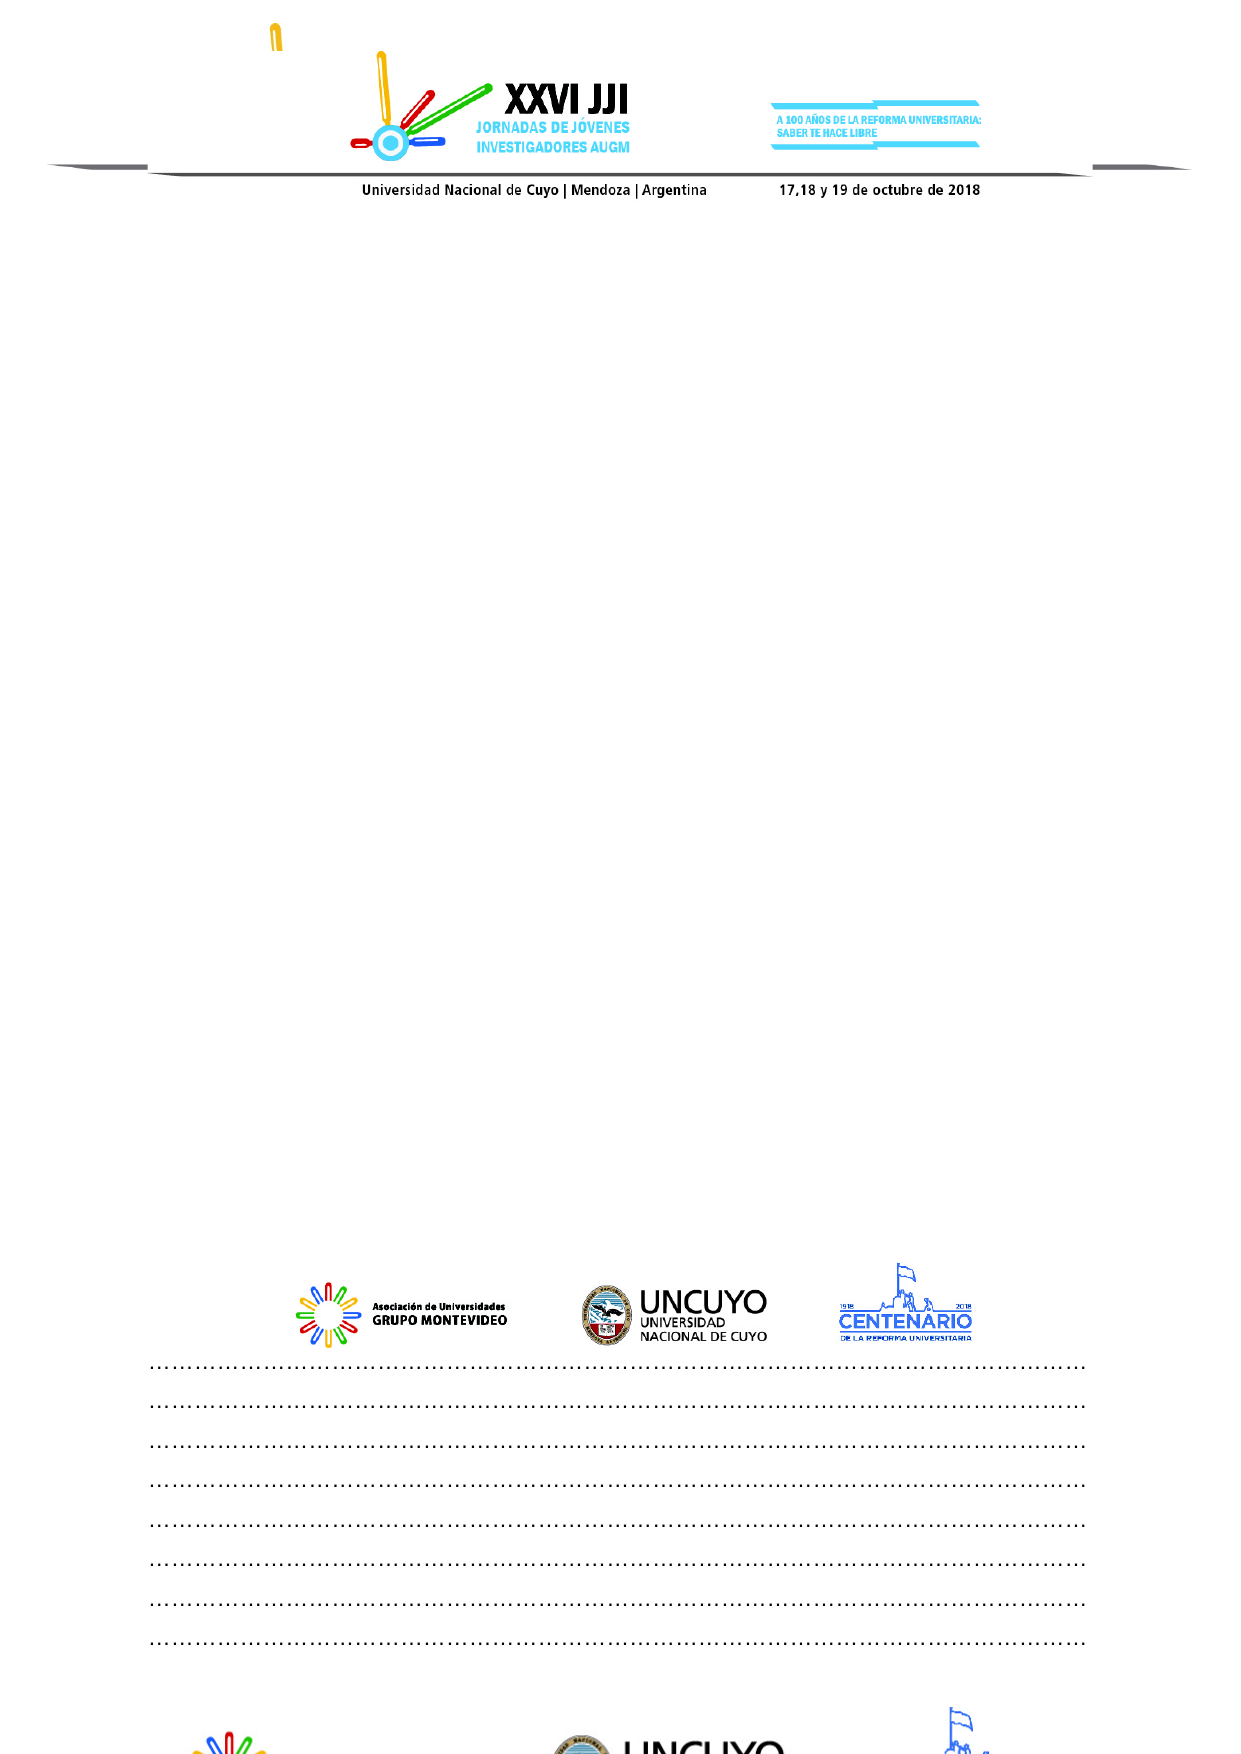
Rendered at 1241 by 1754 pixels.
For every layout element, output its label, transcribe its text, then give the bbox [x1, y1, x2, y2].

text …………………………………………………………………………………………………………………………………………………………………………………………………………………………………………………………………………………………………………………………………………………………………………………………………………………………………………………………………………………………………………………………………………………………………………………………………………………………………………………………………………………………………………………………………………………………………………………………………………………………………………………………………………………………………………………………………………………………………………………………………………………………………………………………………………………………………………………………………………………………………………………………………………………………………………………………………………………………………………………………………………………………………….. [148, 1348, 1092, 1650]
picture [0, 1707, 1198, 1754]
picture [46, 23, 1192, 1348]
